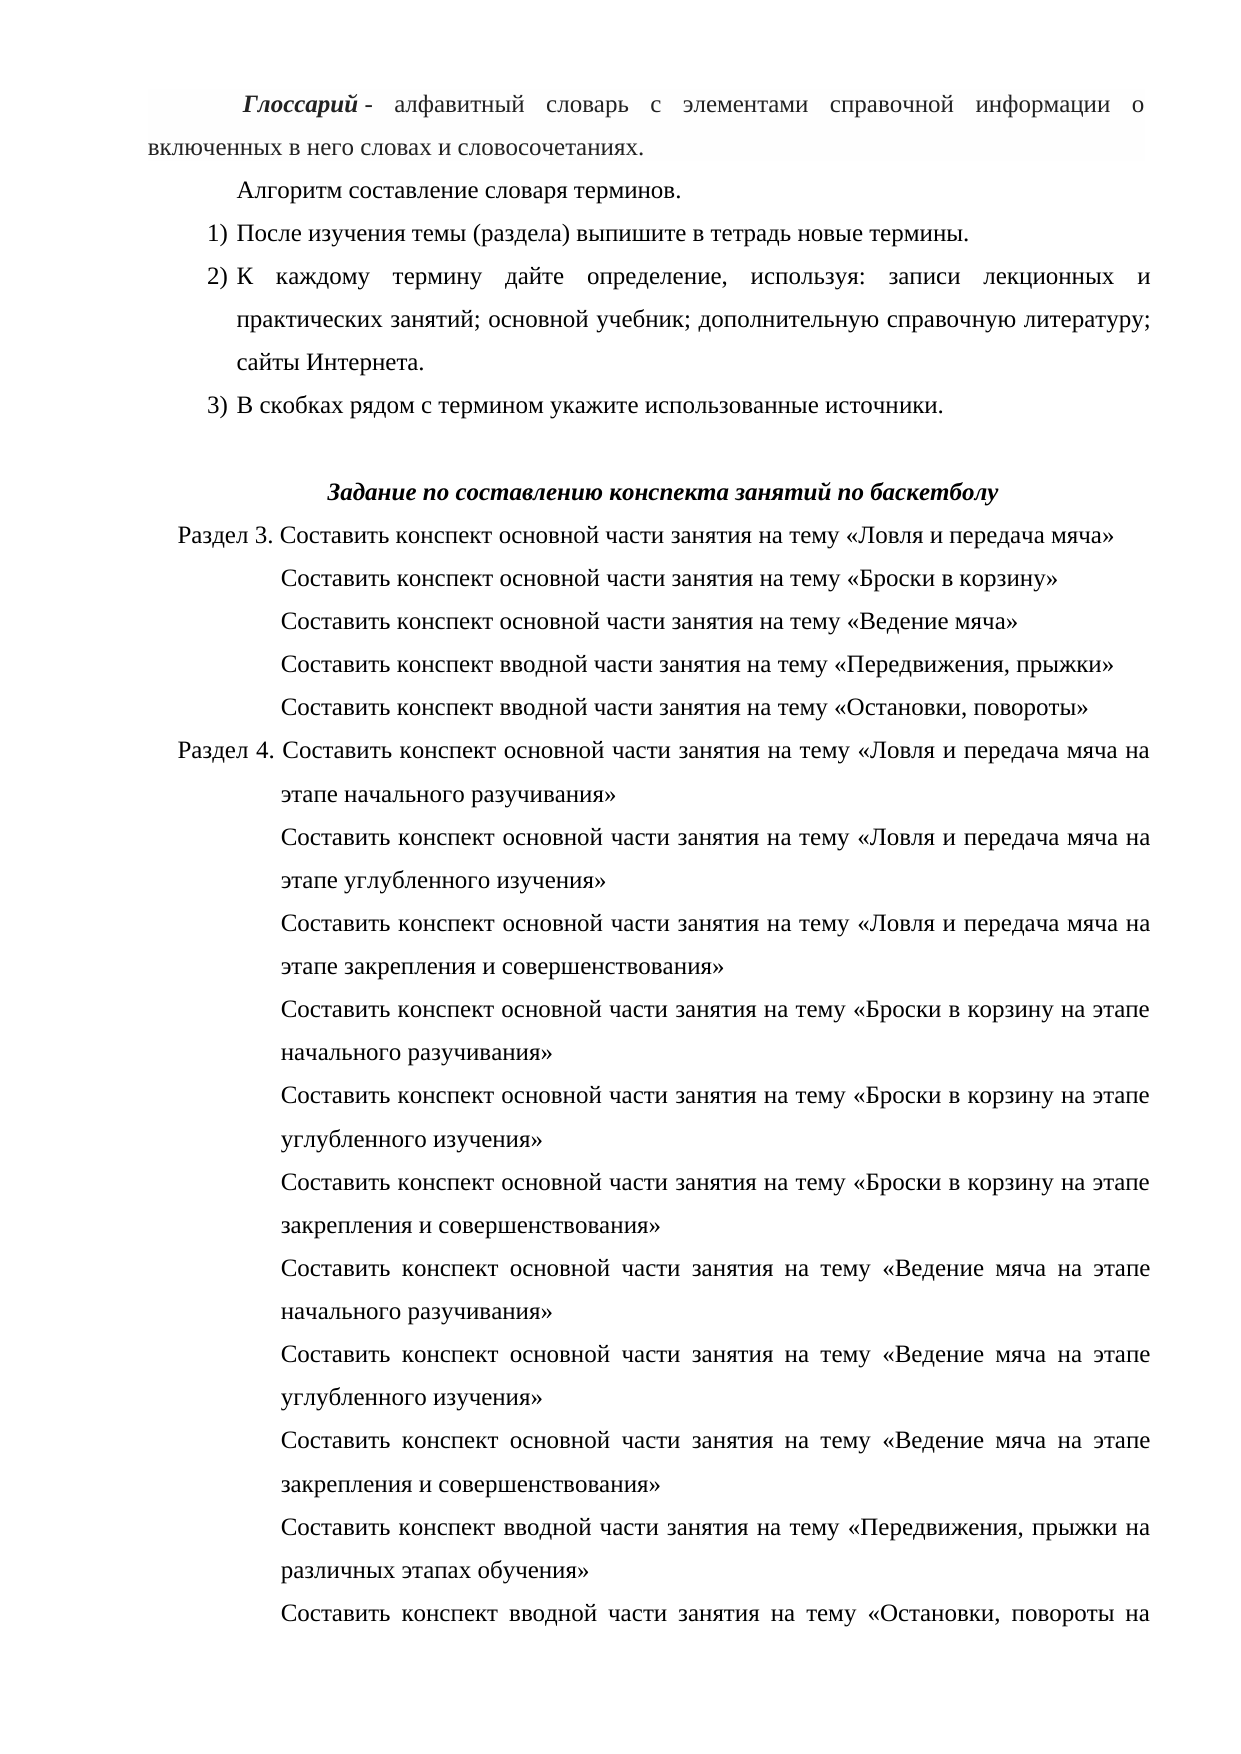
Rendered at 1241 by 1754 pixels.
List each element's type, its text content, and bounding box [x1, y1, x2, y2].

text Составить конспект основной части занятия на тему «Броски в корзину на этапе закрепления и совершенствования» [281, 1167, 1151, 1239]
text Составить конспект основной части занятия на тему «Броски в корзину» [281, 563, 1151, 592]
text Составить конспект основной части занятия на тему «Ведение мяча на этапе закрепления и совершенствования» [281, 1426, 1151, 1497]
text Раздел 4. Составить конспект основной части занятия на тему «Ловля и передача мяча на этапе начального разучивания» [177, 736, 1151, 807]
text Составить конспект основной части занятия на тему «Ведение мяча» [281, 606, 1151, 635]
text Составить конспект вводной части занятия на тему «Передвижения, прыжки на различных этапах обучения» [281, 1512, 1151, 1584]
text Составить конспект основной части занятия на тему «Ловля и передача мяча на этапе углубленного изучения» [281, 822, 1151, 894]
text Составить конспект основной части занятия на тему «Броски в корзину на этапе начального разучивания» [281, 994, 1151, 1066]
text Составить конспект вводной части занятия на тему «Передвижения, прыжки» [281, 649, 1151, 678]
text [281, 1598, 1151, 1627]
text Задание по составлению конспекта занятий по баскетболу [177, 477, 1151, 506]
text Составить конспект вводной части занятия на тему «Остановки, повороты» [281, 692, 1151, 721]
text Алгоритм составление словаря терминов. [236, 175, 1151, 204]
text Раздел 3. Составить конспект основной части занятия на тему «Ловля и передача мяча» [177, 520, 1151, 549]
text Глоссарий - алфавитный словарь с элементами справочной информации о включенных в него словах и словосочетаниях. [148, 89, 1145, 161]
text Составить конспект основной части занятия на тему «Ловля и передача мяча на этапе закрепления и совершенствования» [281, 908, 1151, 980]
list После изучения темы (раздела) выпишите в тетрадь новые термины. [207, 218, 1151, 247]
text Составить конспект основной части занятия на тему «Броски в корзину на этапе углубленного изучения» [281, 1081, 1151, 1152]
list К каждому термину дайте определение, используя: записи лекционных и практических занятий; основной учебник; дополнительную справочную литературу; сайты Интернета. [207, 261, 1151, 376]
text Составить конспект основной части занятия на тему «Ведение мяча на этапе углубленного изучения» [281, 1339, 1151, 1411]
text Составить конспект основной части занятия на тему «Ведение мяча на этапе начального разучивания» [281, 1253, 1151, 1325]
list В скобках рядом с термином укажите использованные источники. [207, 391, 1151, 419]
